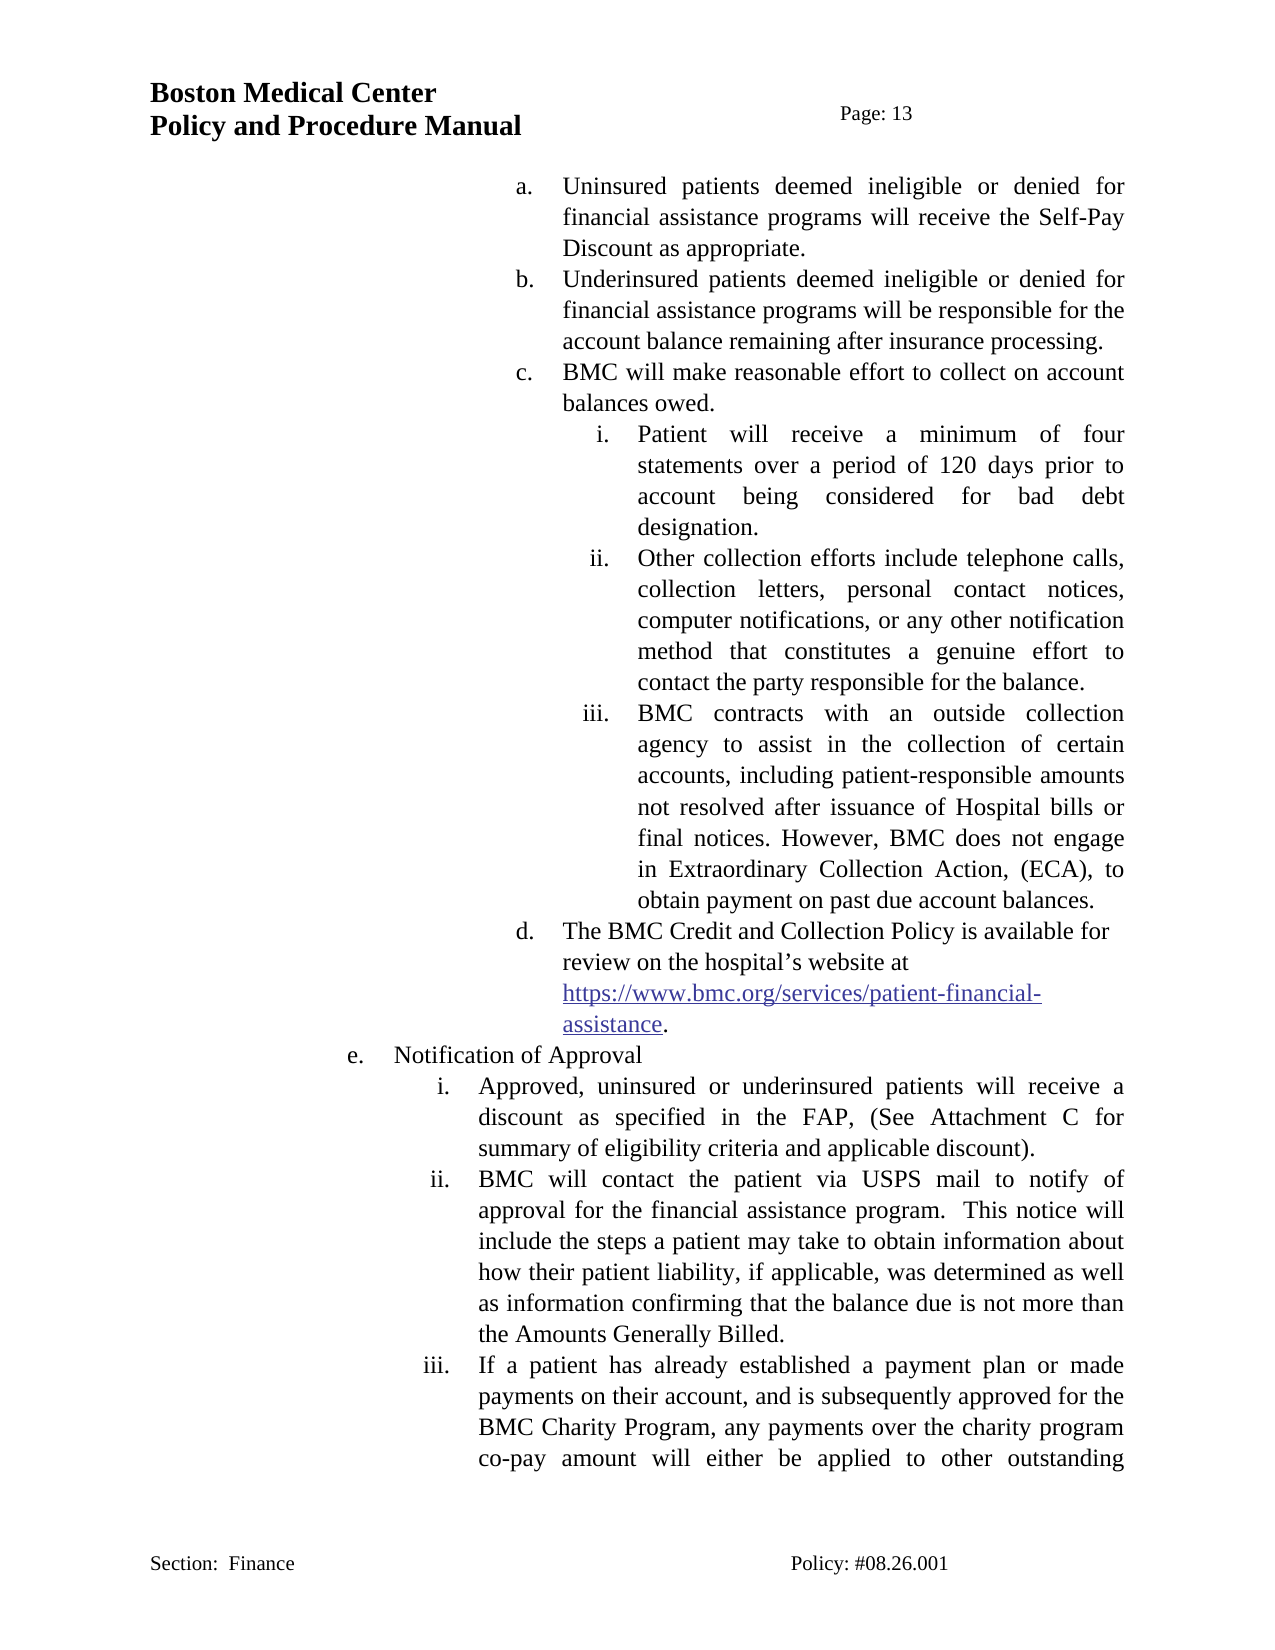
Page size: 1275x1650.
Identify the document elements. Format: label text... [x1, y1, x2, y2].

list BMC will make reasonable effort to collect on account balances owed. [516, 357, 1125, 417]
list Patient will receive a minimum of four statements over a period of 120 days prior to account being considered for bad debt designation. [609, 419, 1125, 541]
list Approved, uninsured or underinsured patients will receive a discount as specified in the FAP, (See Attachment C for summary of eligibility criteria and applicable discount). [450, 1071, 1125, 1162]
list BMC will contact the patient via USPS mail to notify of approval for the financial assistance program. This notice will include the steps a patient may take to obtain information about how their patient liability, if applicable, was determined as well as information confirming that the balance due is not more than the Amounts Generally Billed. [450, 1164, 1125, 1348]
list Other collection efforts include telephone calls, collection letters, personal contact notices, computer notifications, or any other notification method that constitutes a genuine effort to contact the party responsible for the balance. [609, 543, 1125, 696]
list The BMC Credit and Collection Policy is available for review on the hospital’s website at https://www.bmc.org/services/patient-financial-assistance. [516, 916, 1125, 1038]
list BMC contracts with an outside collection agency to assist in the collection of certain accounts, including patient-responsible amounts not resolved after issuance of Hospital bills or final notices. However, BMC does not engage in Extraordinary Collection Action, (ECA), to obtain payment on past due account balances. [609, 698, 1125, 913]
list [450, 1350, 1125, 1472]
list Uninsured patients deemed ineligible or denied for financial assistance programs will receive the Self-Pay Discount as appropriate. [516, 171, 1125, 262]
list Notification of Approval [347, 1040, 1125, 1069]
list Underinsured patients deemed ineligible or denied for financial assistance programs will be responsible for the account balance remaining after insurance processing. [516, 264, 1125, 355]
